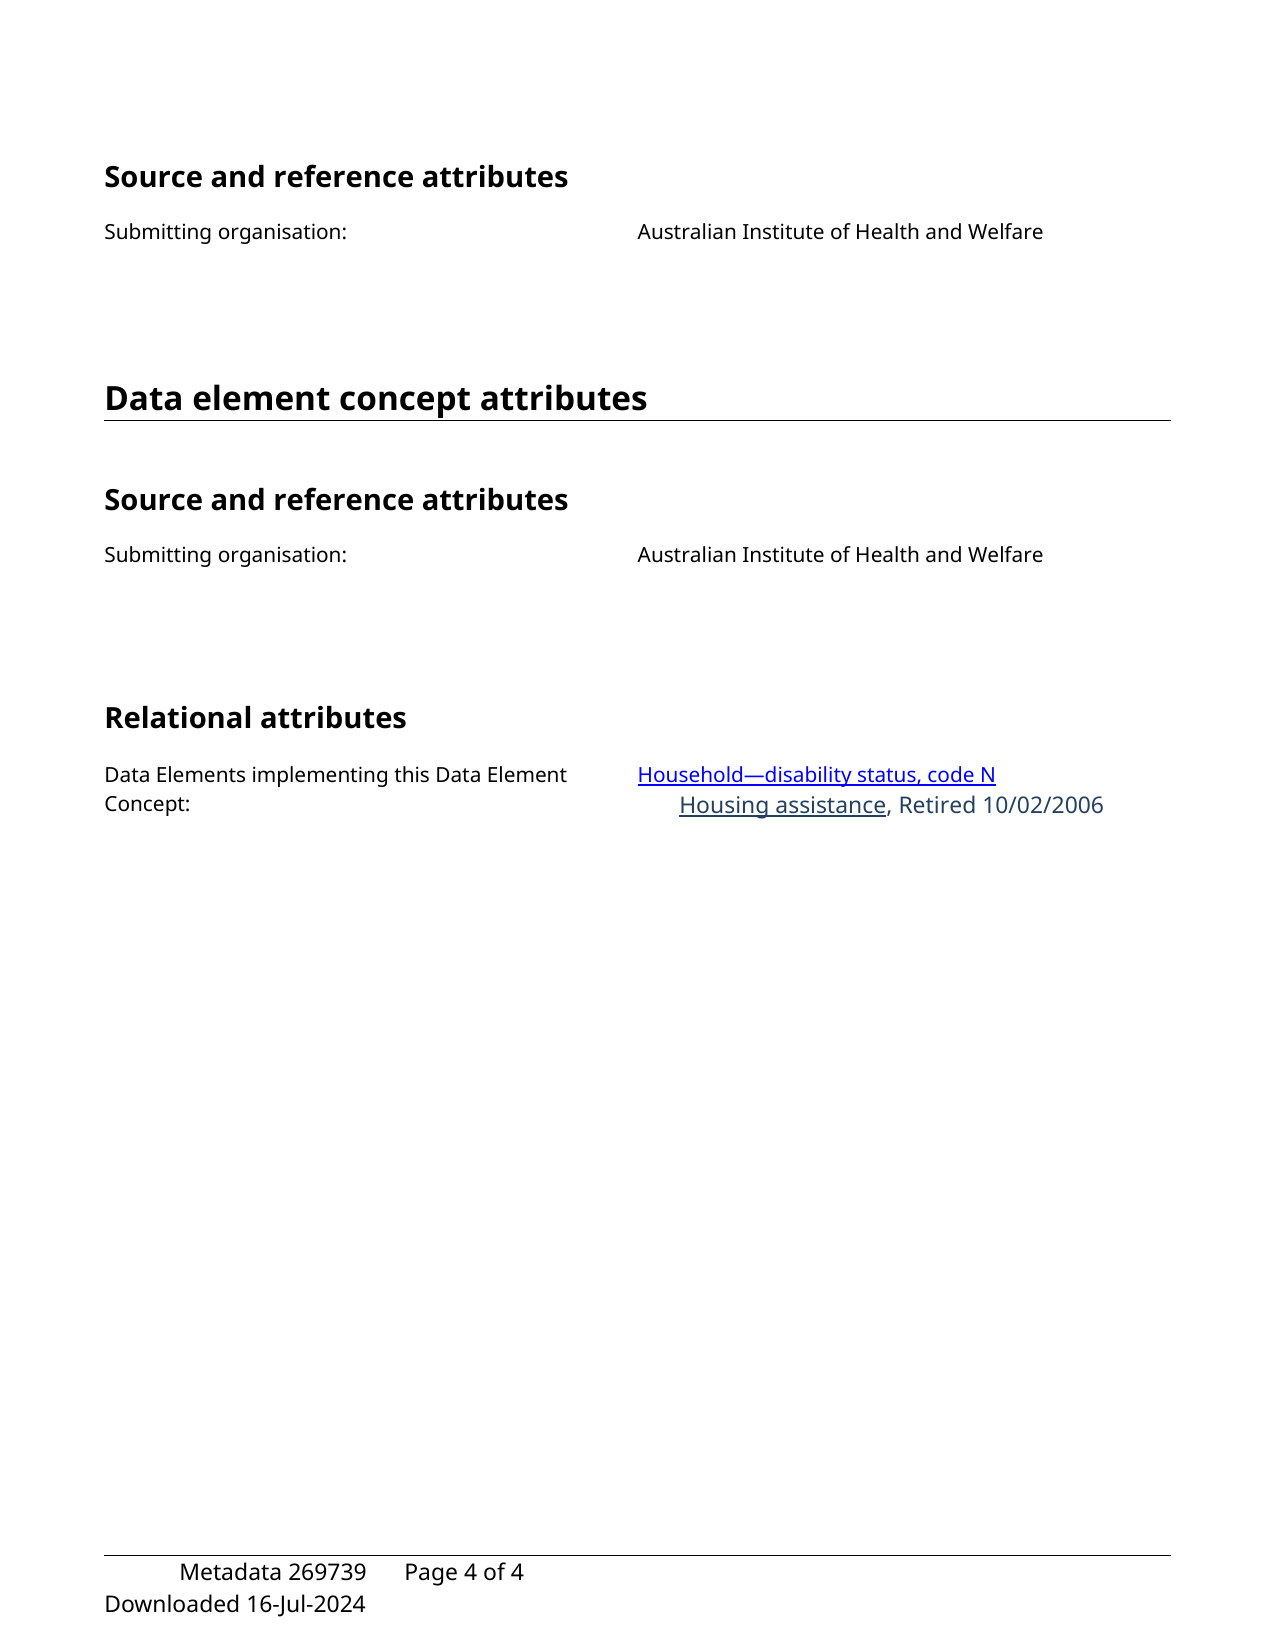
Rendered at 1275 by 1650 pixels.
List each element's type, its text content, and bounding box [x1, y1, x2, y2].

subtitle Relational attributes [104, 698, 1171, 737]
subtitle Data element concept attributes [104, 374, 1171, 420]
table_header Source and reference attributes [93, 434, 1159, 530]
table_cell Submitting organisation: [93, 530, 626, 610]
table_header Data Elements implementing this Data Element Concept: [93, 750, 626, 887]
table_cell Australian Institute of Health and Welfare [626, 530, 1159, 610]
table_cell Submitting organisation: [93, 206, 626, 287]
table_header Household—disability status, code N Housing assistance, Retired 10/02/2006 [626, 750, 1159, 887]
table_cell Australian Institute of Health and Welfare [626, 206, 1159, 287]
table_cell Source and reference attributes [93, 110, 1159, 206]
